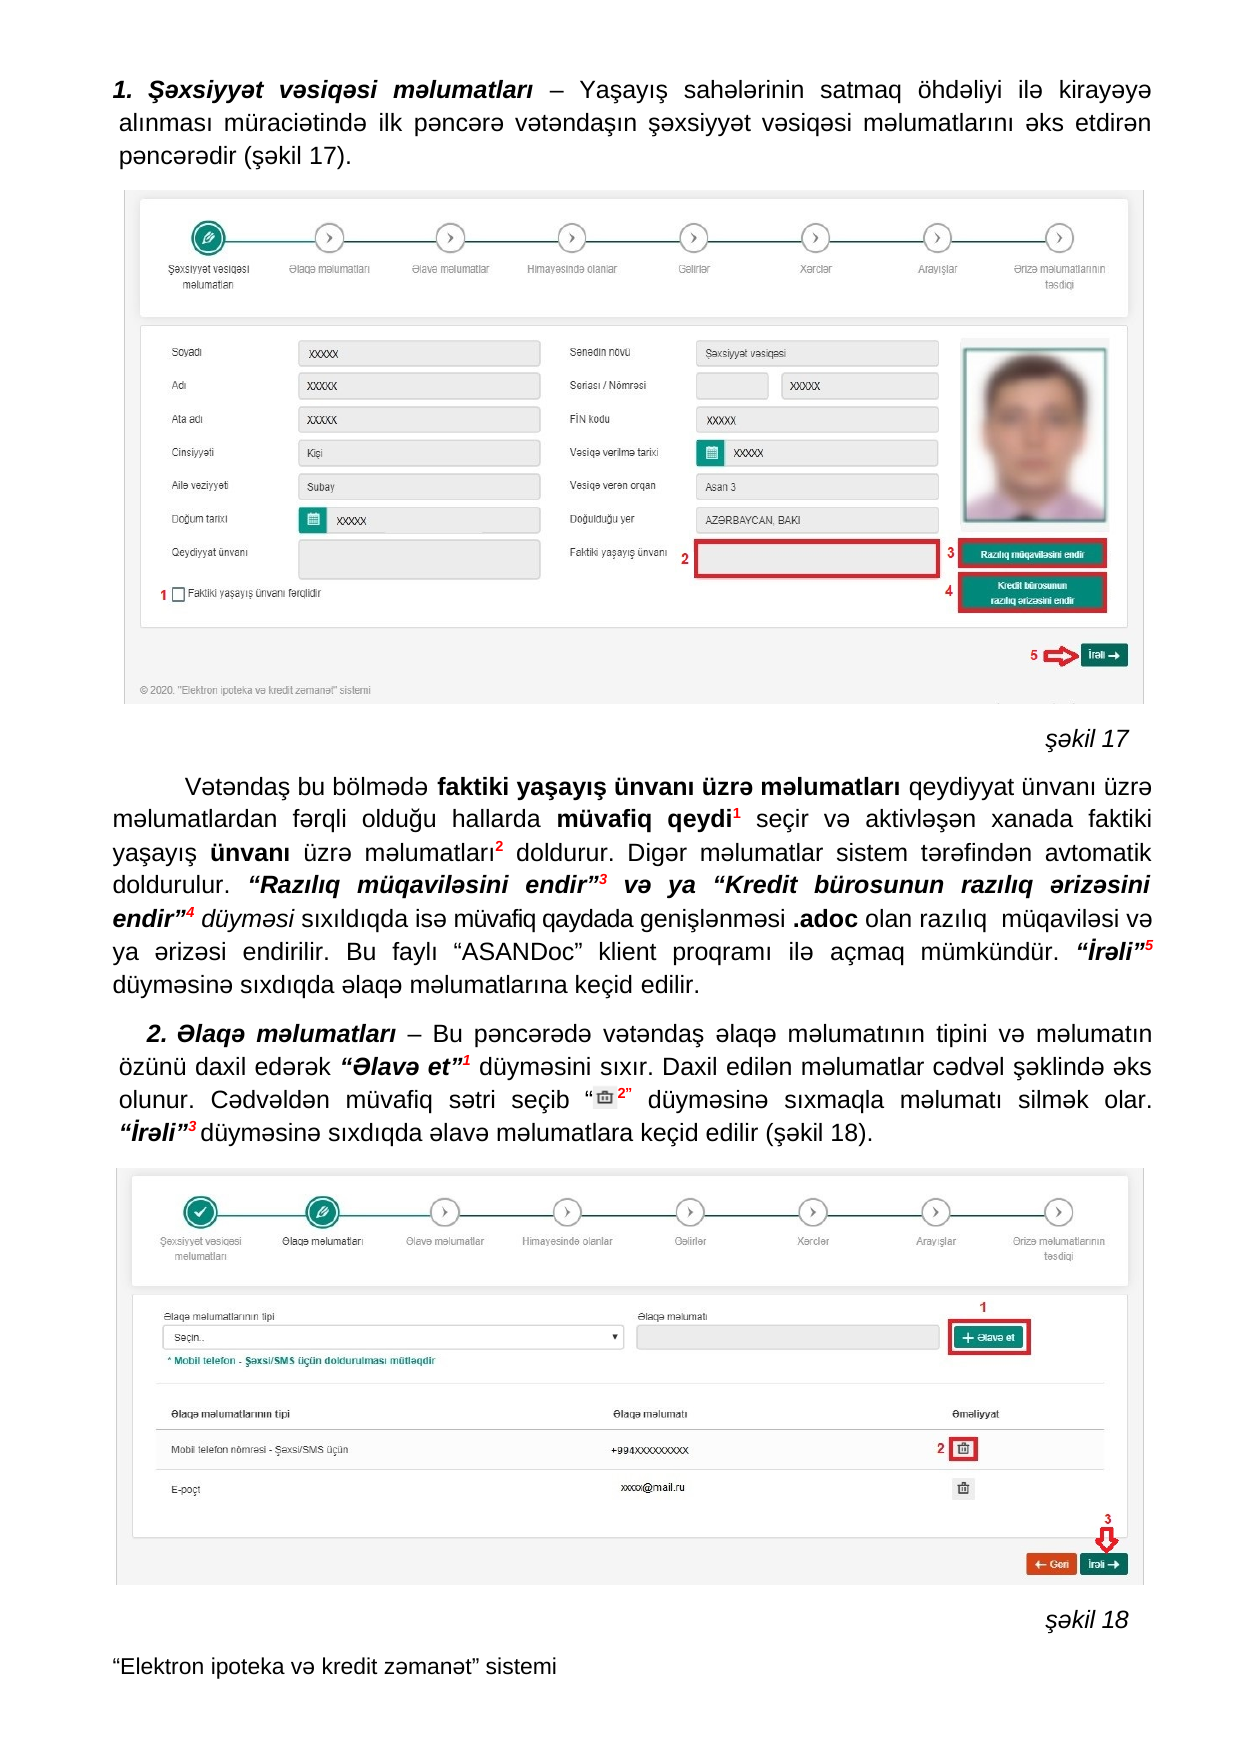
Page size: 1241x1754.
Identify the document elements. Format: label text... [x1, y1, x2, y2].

list Əlaqə məlumatları – Bu pəncərədə vətəndaş əlaqə məlumatının tipini və məlumatın özünü daxil edərək “Əlavə et”1 düyməsini sıxır. Daxil edilən məlumatlar cədvəl şəklində əks olunur. Cədvəldən müvafiq sətri seçib “2” düyməsinə sıxmaqla məlumatı silmək olar. “İrəli”3 düyməsinə sıxdıqda əlavə məlumatlara keçid edilir (şəkil 18). [118, 1019, 1153, 1147]
picture [592, 1085, 618, 1109]
picture [106, 190, 1154, 704]
text Vətəndaş bu bölmədə faktiki yaşayış ünvanı üzrə məlumatları qeydiyyat ünvanı üzrə məlumatlardan fərqli olduğu hallarda müvafiq qeydi1 seçir və aktivləşən xanada faktiki yaşayış ünvanı üzrə məlumatları2 doldurur. Digər məlumatlar sistem tərəfindən avtomatik doldurulur. “Razılıq müqaviləsini endir”3 və ya “Kredit bürosunun razılıq ərizəsini endir”4 düyməsi sıxıldıqda isə müvafiq qaydada genişlənməsi .adoc olan razılıq müqaviləsi və ya ərizəsi endirilir. Bu faylı “ASANDoc” klient proqramı ilə açmaq mümkündür. “İrəli”5 düyməsinə sıxdıqda əlaqə məlumatlarına keçid edilir. [112, 771, 1153, 998]
list Şəxsiyyət vəsiqəsi məlumatları – Yaşayış sahələrinin satmaq öhdəliyi ilə kirayəyə alınması müraciətində ilk pəncərə vətəndaşın şəxsiyyət vəsiqəsi məlumatlarını əks etdirən pəncərədir (şəkil 17). [112, 75, 1153, 170]
subtitle şəkil 17 [73, 724, 1165, 752]
subtitle şəkil 18 [73, 1605, 1165, 1634]
picture [106, 1168, 1160, 1585]
